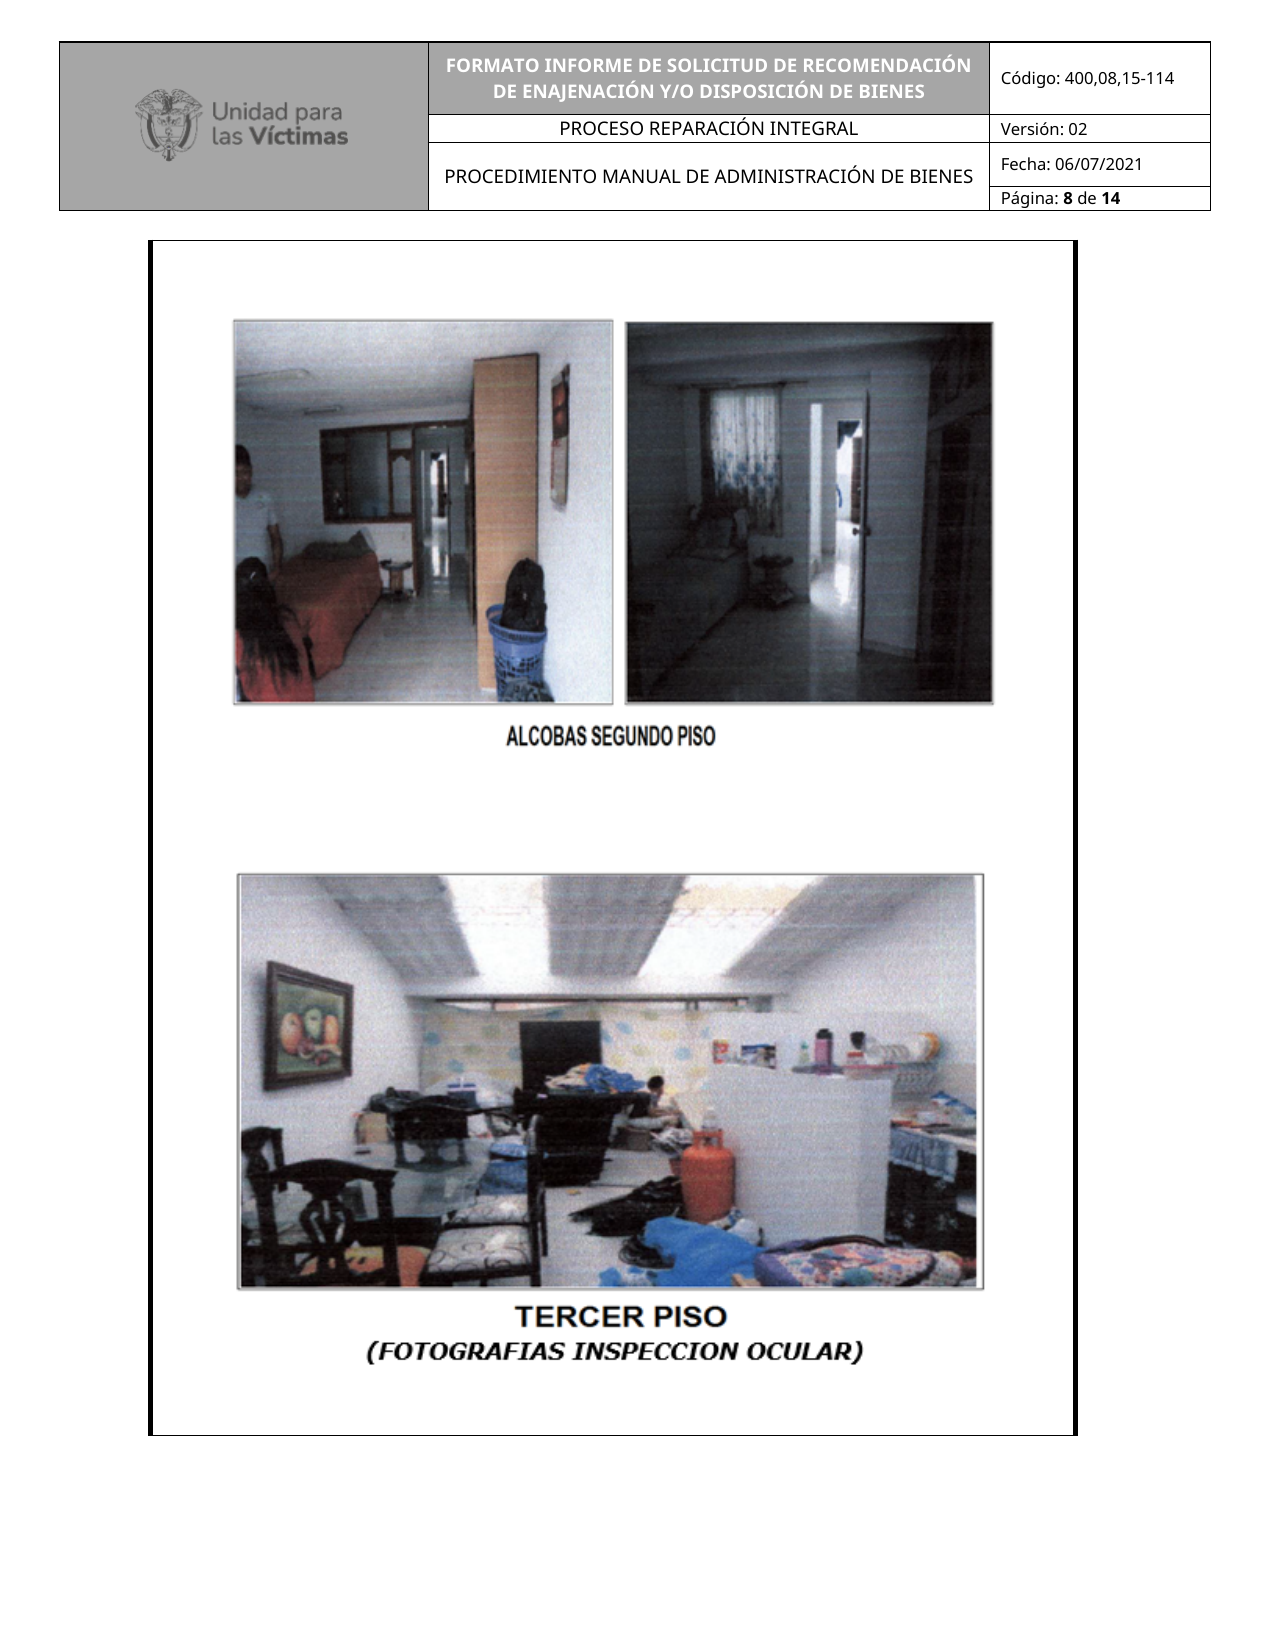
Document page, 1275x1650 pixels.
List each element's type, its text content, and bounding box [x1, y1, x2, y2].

picture [132, 85, 355, 167]
picture [204, 297, 1022, 1407]
table_cell (TOMADO DEL SISTEMA DE INFOMACION GEOGRAFICO) [153, 241, 1073, 1435]
